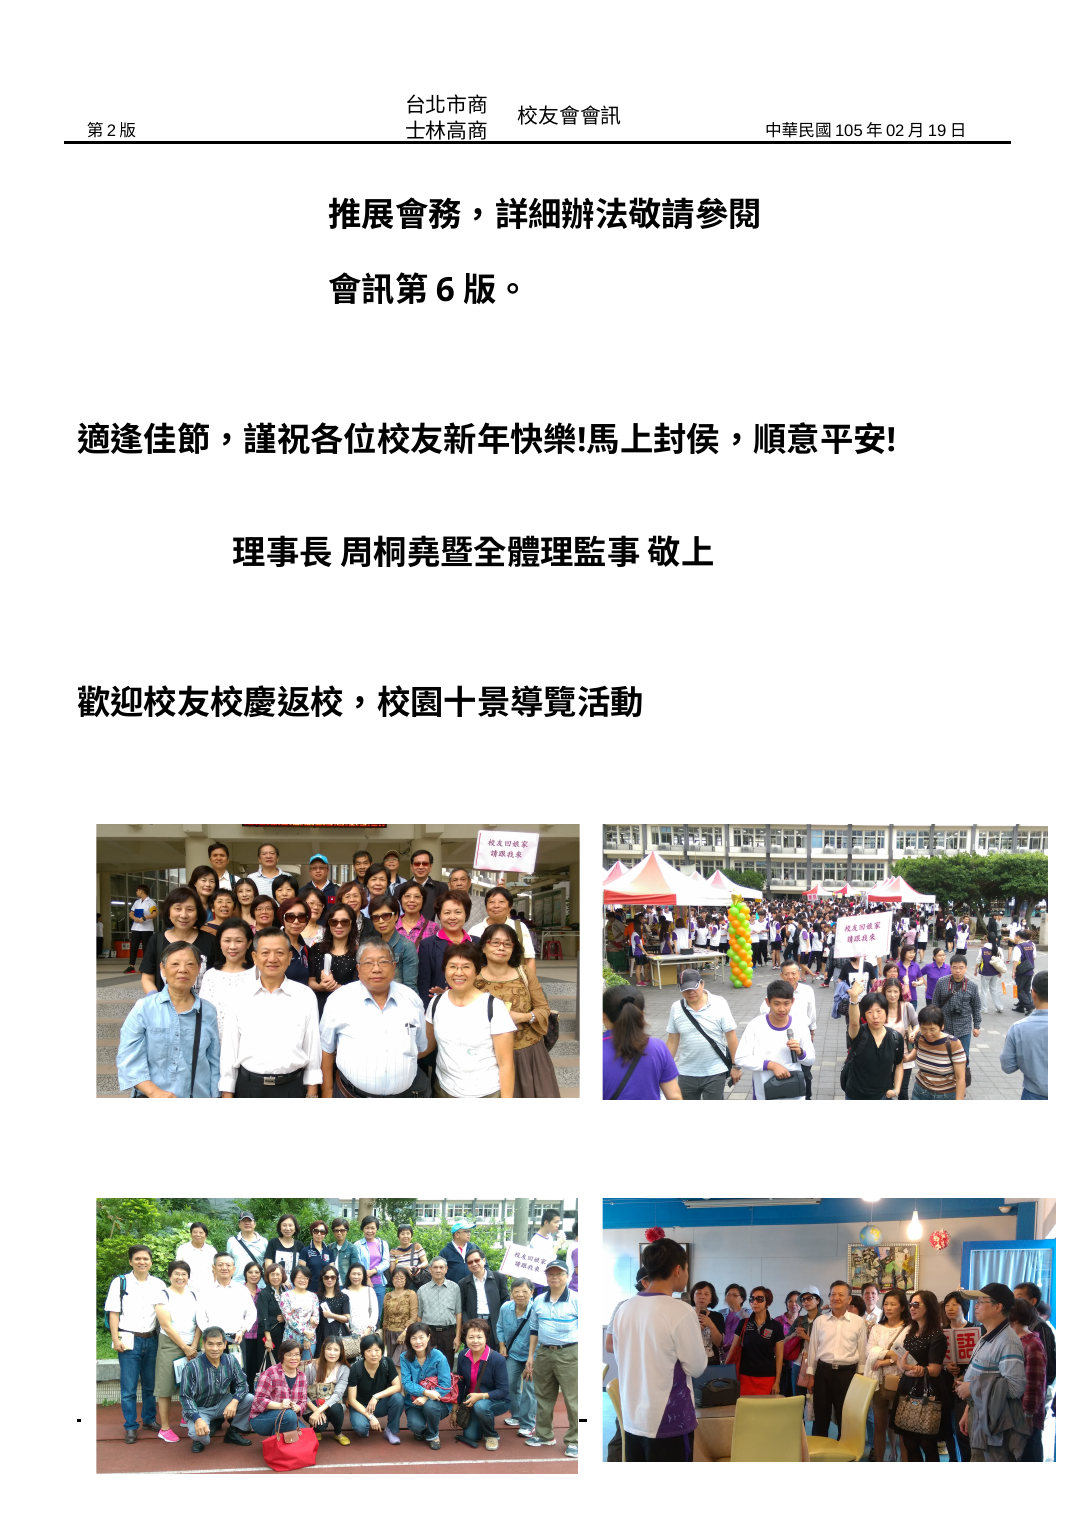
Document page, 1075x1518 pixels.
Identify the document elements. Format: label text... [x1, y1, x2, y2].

text 適逢佳節，謹祝各位校友新年快樂!馬上封侯，順意平安! [77, 400, 998, 475]
text 會訊第 6 版。 [77, 250, 998, 325]
picture [602, 824, 1048, 1100]
picture [641, 1198, 655, 1207]
picture [96, 1198, 578, 1474]
text 推展會務，詳細辦法敬請參閱 [77, 175, 998, 250]
picture [602, 1198, 1056, 1462]
text 歡迎校友校慶返校，校園十景導覽活動 [77, 662, 998, 737]
picture [96, 824, 580, 1098]
text 理事長 周桐堯暨全體理監事 敬上 [77, 512, 998, 587]
